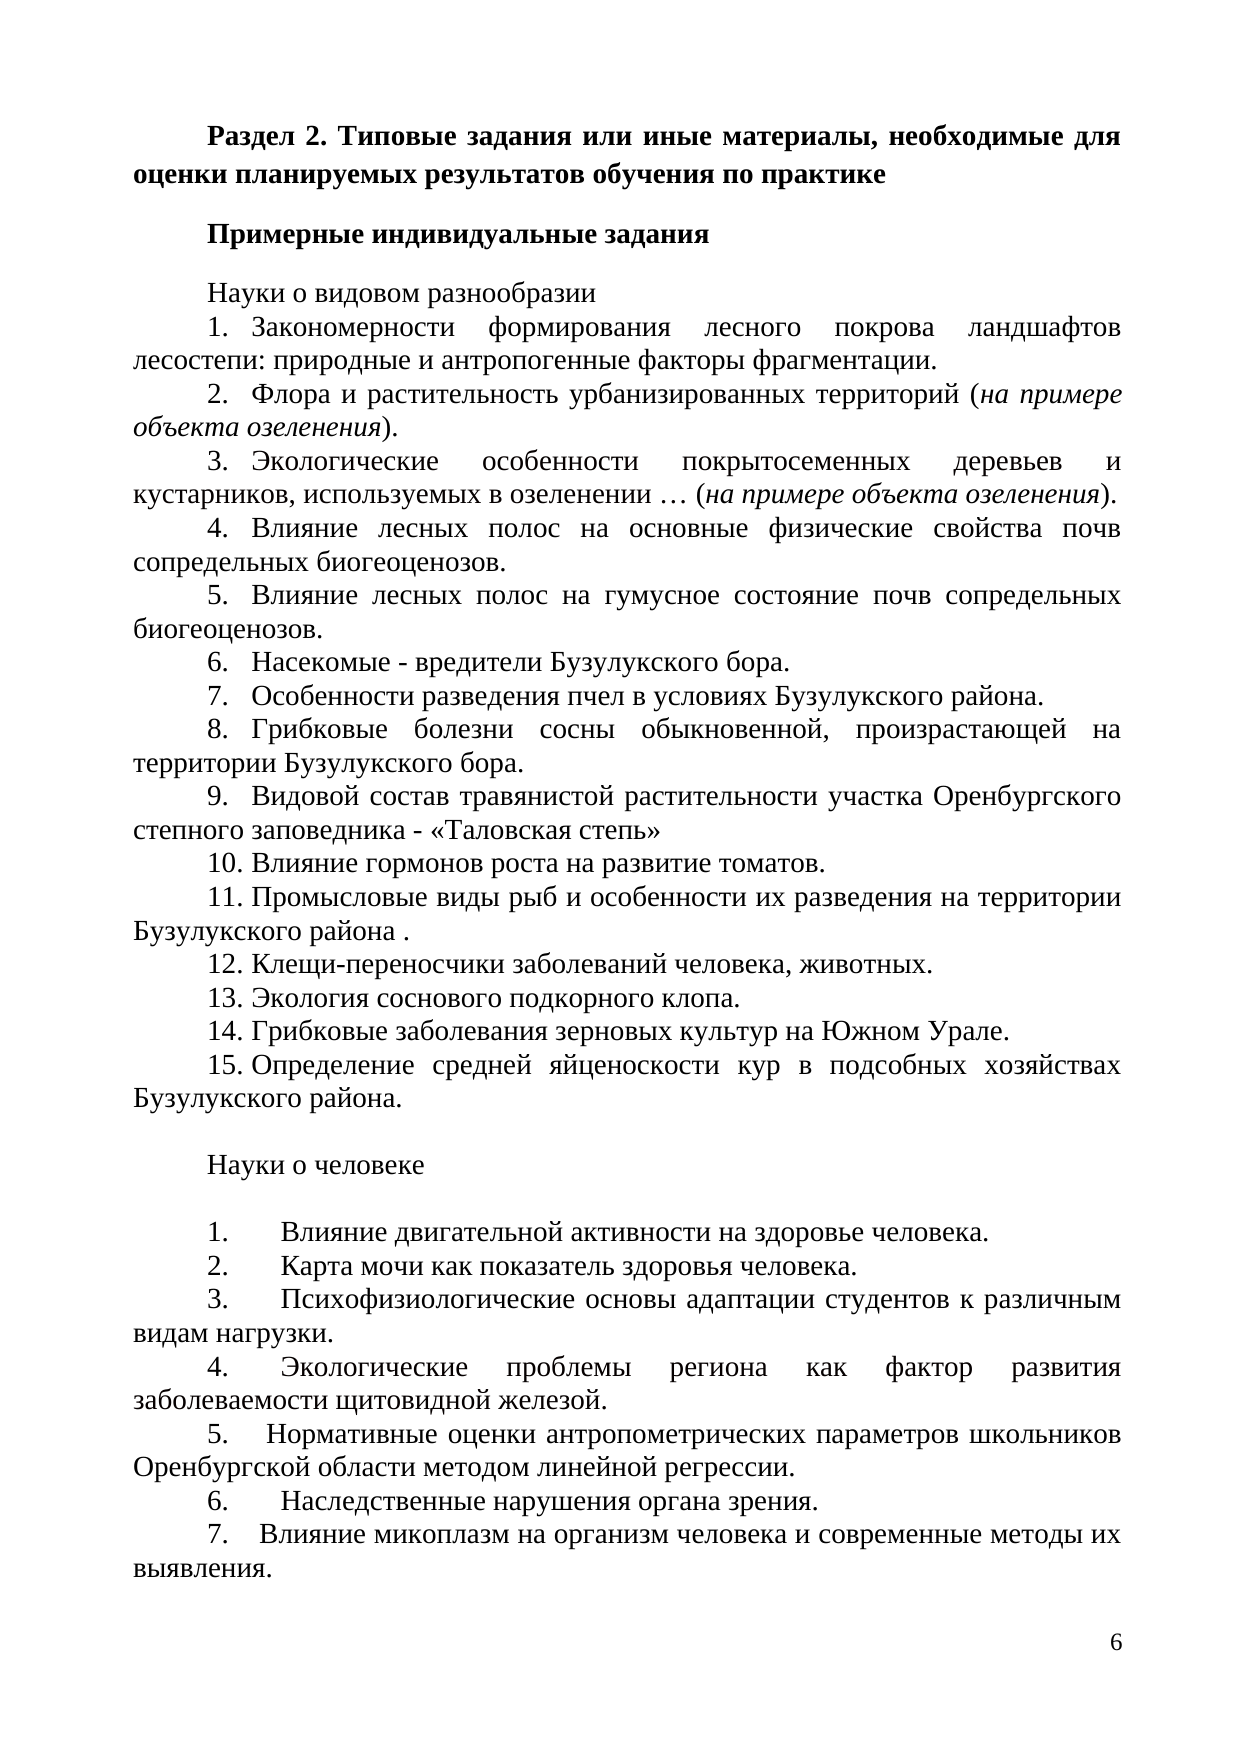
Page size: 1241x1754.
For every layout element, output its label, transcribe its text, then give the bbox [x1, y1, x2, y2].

list Влияние микоплазм на организм человека и современные методы их выявления. [133, 1516, 1122, 1583]
text Примерные индивидуальные задания [133, 216, 1122, 249]
list Особенности разведения пчел в условиях Бузулукского района. [133, 678, 1122, 711]
list Карта мочи как показатель здоровья человека. [133, 1248, 1122, 1282]
list Грибковые заболевания зерновых культур на Южном Урале. [133, 1013, 1122, 1047]
list Клещи-переносчики заболеваний человека, животных. [133, 946, 1122, 980]
list Экология соснового подкорного клопа. [133, 980, 1122, 1013]
text Науки о видовом разнообразии [133, 275, 1122, 309]
list Влияние лесных полос на гумусное состояние почв сопредельных биогеоценозов. [133, 577, 1122, 644]
list Экологические особенности покрытосеменных деревьев и кустарников, используемых в озеленении … (на примере объекта озеленения). [133, 443, 1122, 510]
list Психофизиологические основы адаптации студентов к различным видам нагрузки. [133, 1282, 1122, 1349]
list Наследственные нарушения органа зрения. [133, 1483, 1122, 1516]
list Влияние двигательной активности на здоровье человека. [133, 1214, 1122, 1248]
list Определение средней яйценоскости кур в подсобных хозяйствах Бузулукского района. [133, 1047, 1122, 1114]
list Нормативные оценки антропометрических параметров школьников Оренбургской области методом линейной регрессии. [133, 1416, 1122, 1483]
list Экологические проблемы региона как фактор развития заболеваемости щитовидной железой. [133, 1349, 1122, 1416]
text Раздел 2. Типовые задания или иные материалы, необходимые для оценки планируемых результатов обучения по практике [133, 118, 1122, 190]
list Влияние лесных полос на основные физические свойства почв сопредельных биогеоценозов. [133, 510, 1122, 577]
list Флора и растительность урбанизированных территорий (на примере объекта озеленения). [133, 376, 1122, 443]
list Промысловые виды рыб и особенности их разведения на территории Бузулукского района . [133, 879, 1122, 946]
list Видовой состав травянистой растительности участка Оренбургского степного заповедника - «Таловская степь» [133, 778, 1122, 846]
list Грибковые болезни сосны обыкновенной, произрастающей на территории Бузулукского бора. [133, 711, 1122, 778]
list Закономерности формирования лесного покрова ландшафтов лесостепи: природные и антропогенные факторы фрагментации. [133, 309, 1122, 376]
text Науки о человеке [133, 1147, 1122, 1181]
list Влияние гормонов роста на развитие томатов. [133, 846, 1122, 879]
list Насекомые - вредители Бузулукского бора. [133, 644, 1122, 678]
